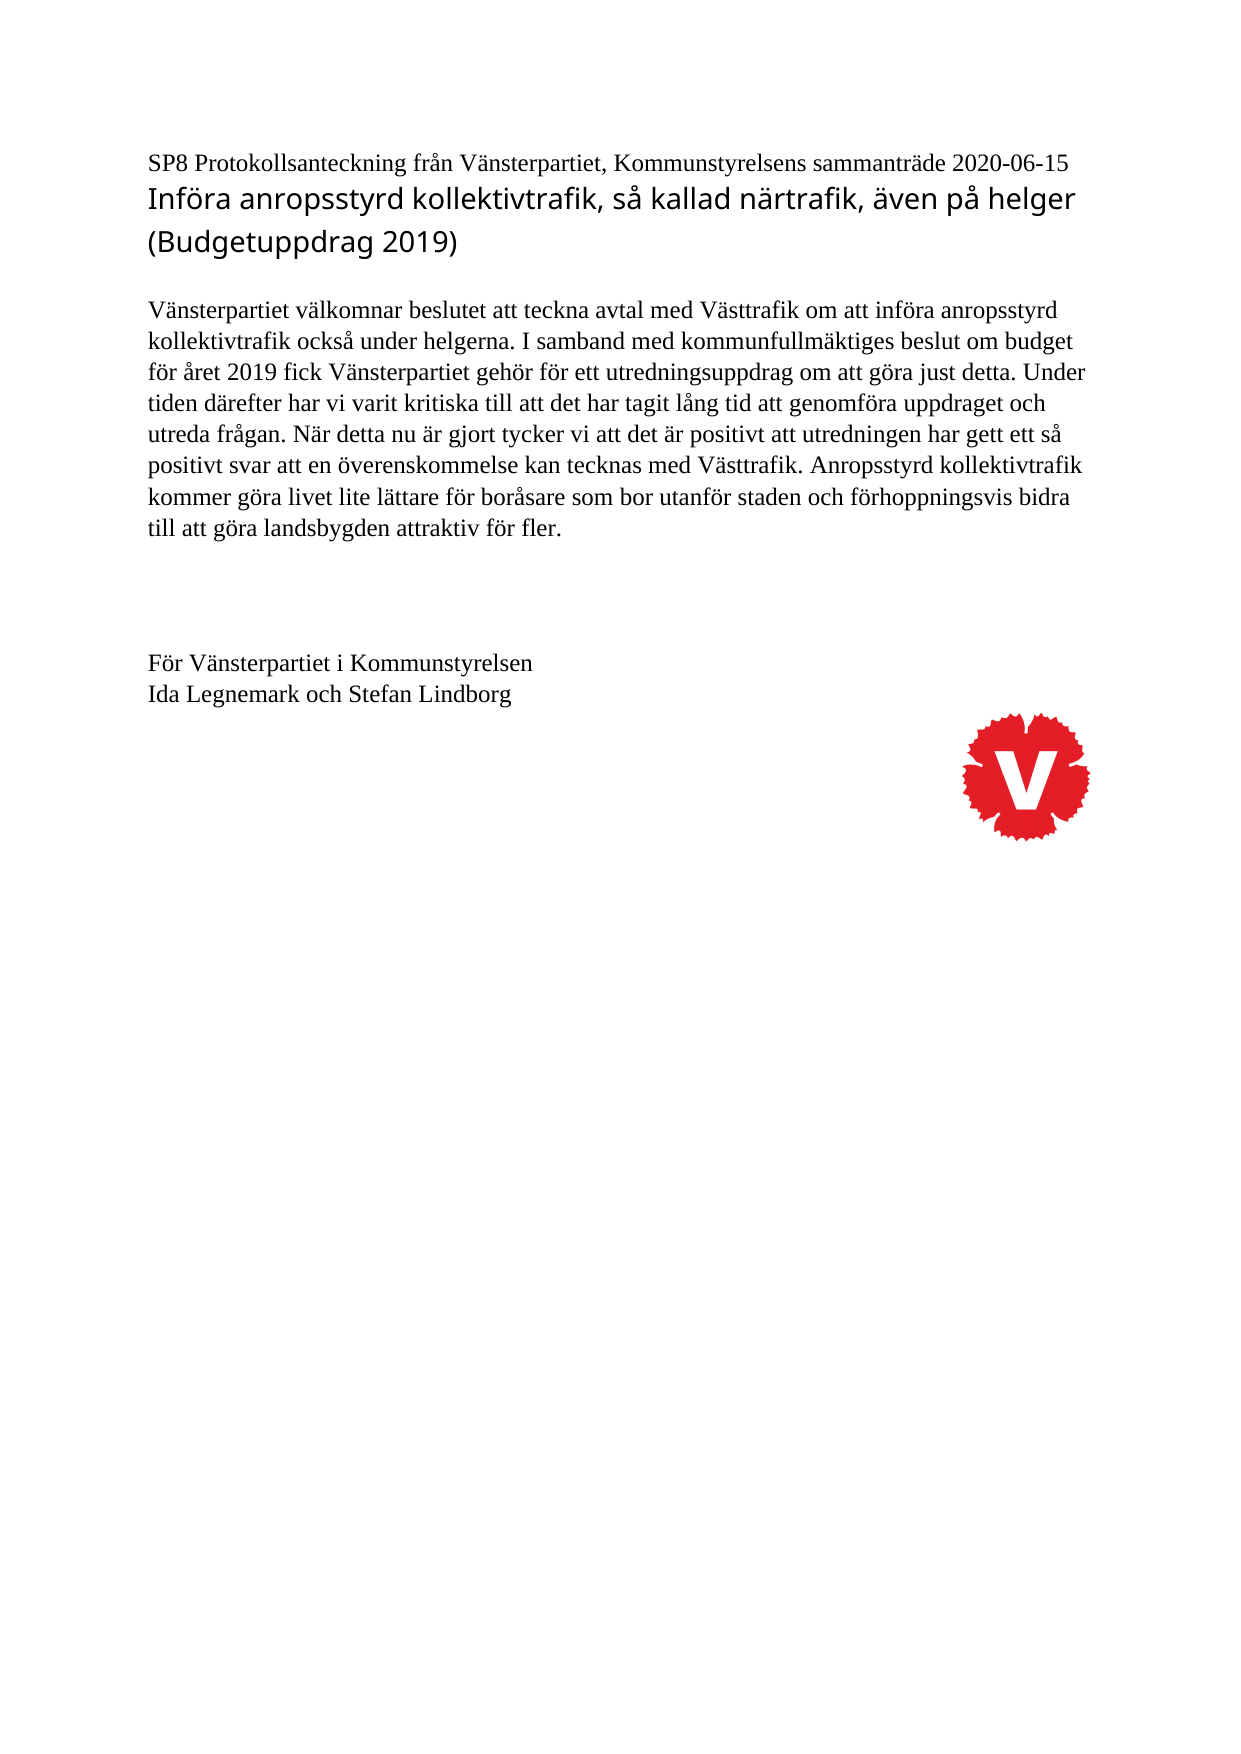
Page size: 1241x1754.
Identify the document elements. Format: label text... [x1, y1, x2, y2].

picture [959, 710, 1093, 844]
text SP8 Protokollsanteckning från Vänsterpartiet, Kommunstyrelsens sammanträde 2020-06-15 [148, 148, 1093, 176]
text Ida Legnemark och Stefan Lindborg [148, 679, 1093, 708]
text För Vänsterpartiet i Kommunstyrelsen [148, 648, 1093, 677]
text Vänsterpartiet välkomnar beslutet att teckna avtal med Västtrafik om att införa anropsstyrd kollektivtrafik också under helgerna. I samband med kommunfullmäktiges beslut om budget för året 2019 fick Vänsterpartiet gehör för ett utredningsuppdrag om att göra just detta. Under tiden därefter har vi varit kritiska till att det har tagit lång tid att genomföra uppdraget och utreda frågan. När detta nu är gjort tycker vi att det är positivt att utredningen har gett ett så positivt svar att en överenskommelse kan tecknas med Västtrafik. Anropsstyrd kollektivtrafik kommer göra livet lite lättare för boråsare som bor utanför staden och förhoppningsvis bidra till att göra landsbygden attraktiv för fler. [148, 295, 1093, 541]
text Införa anropsstyrd kollektivtrafik, så kallad närtrafik, även på helger (Budgetuppdrag 2019) [148, 179, 1093, 261]
